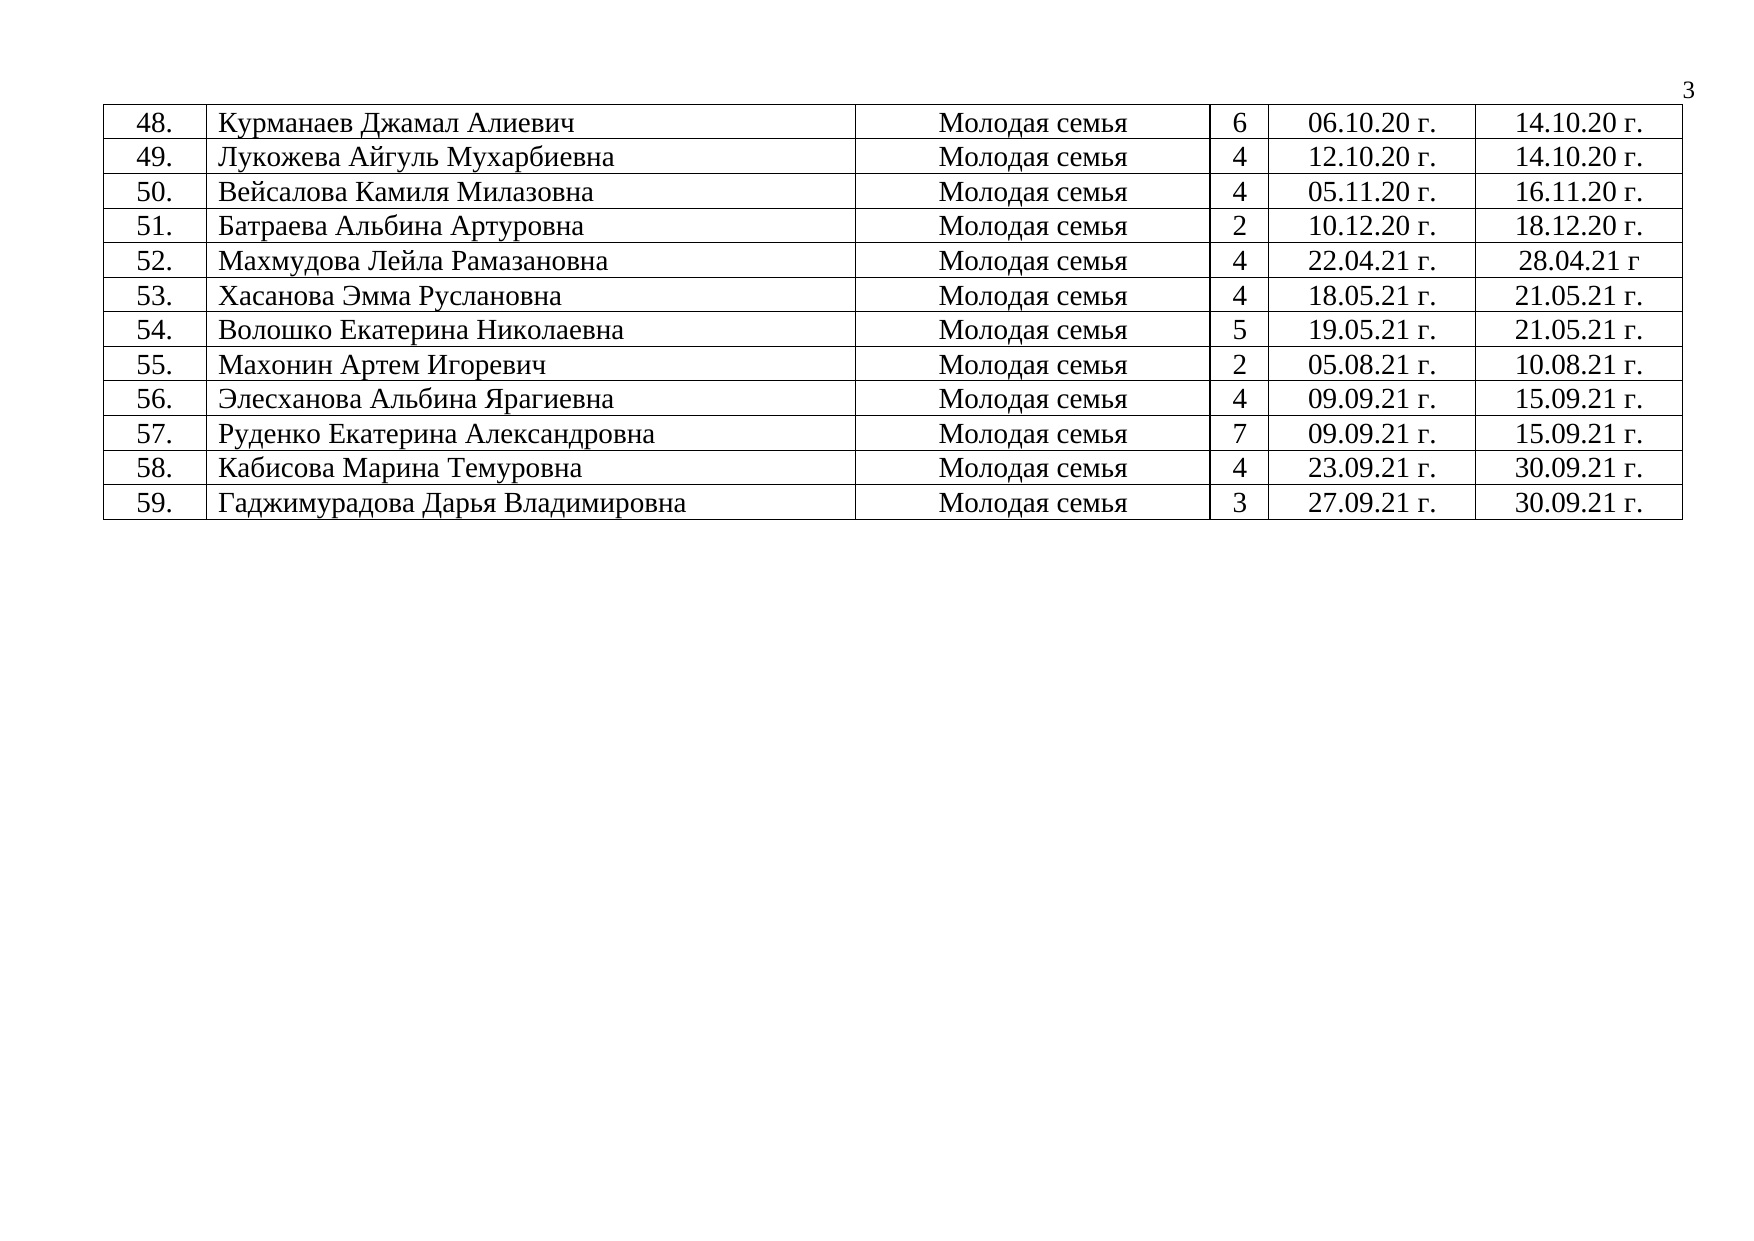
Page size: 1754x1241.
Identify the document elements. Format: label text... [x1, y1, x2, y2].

table_cell Молодая семья [856, 485, 1209, 519]
table_cell 10.12.20 г. [1269, 209, 1475, 242]
table_cell [104, 139, 206, 173]
table_cell 4 [1211, 174, 1268, 207]
table_cell Курманаев Джамал Алиевич [207, 105, 855, 138]
table_cell Молодая семья [856, 243, 1209, 277]
table_cell Молодая семья [856, 416, 1209, 449]
table_cell Лукожева Айгуль Мухарбиевна [207, 139, 855, 173]
table_cell 18.05.21 г. [1269, 278, 1475, 311]
table_cell Молодая семья [856, 278, 1209, 311]
table_cell 22.04.21 г. [1269, 243, 1475, 277]
table_cell 4 [1211, 451, 1268, 484]
table_cell Молодая семья [856, 312, 1209, 346]
table_cell 05.11.20 г. [1269, 174, 1475, 207]
table_cell 2 [1211, 347, 1268, 380]
table_cell 14.10.20 г. [1476, 105, 1682, 138]
table_cell [104, 416, 206, 449]
table_cell [104, 347, 206, 380]
table_cell 14.10.20 г. [1476, 139, 1682, 173]
table_cell [104, 243, 206, 277]
table_cell 4 [1211, 139, 1268, 173]
table_cell [104, 485, 206, 519]
table_cell Хасанова Эмма Руслановна [207, 278, 855, 311]
table_cell Гаджимурадова Дарья Владимировна [207, 485, 855, 519]
table_cell [104, 312, 206, 346]
table_cell Молодая семья [856, 347, 1209, 380]
table_cell Вейсалова Камиля Милазовна [207, 174, 855, 207]
table_cell Волошко Екатерина Николаевна [207, 312, 855, 346]
table_cell 09.09.21 г. [1269, 381, 1475, 415]
table_cell Батраева Альбина Артуровна [207, 209, 855, 242]
table_cell 09.09.21 г. [1269, 416, 1475, 449]
table_cell Молодая семья [856, 105, 1209, 138]
table_cell 2 [1211, 209, 1268, 242]
table_cell 21.05.21 г. [1476, 312, 1682, 346]
table_cell Руденко Екатерина Александровна [207, 416, 855, 449]
table_cell [104, 278, 206, 311]
table_cell 6 [1211, 105, 1268, 138]
table_cell 4 [1211, 381, 1268, 415]
table_cell 23.09.21 г. [1269, 451, 1475, 484]
table_cell [104, 105, 206, 138]
table_cell 3 [1211, 485, 1268, 519]
table_cell 18.12.20 г. [1476, 209, 1682, 242]
table_cell 21.05.21 г. [1476, 278, 1682, 311]
table_cell Молодая семья [856, 174, 1209, 207]
table_cell 12.10.20 г. [1269, 139, 1475, 173]
table_cell 5 [1211, 312, 1268, 346]
table_cell Кабисова Марина Темуровна [207, 451, 855, 484]
table_cell 15.09.21 г. [1476, 416, 1682, 449]
table_cell 30.09.21 г. [1476, 451, 1682, 484]
table_cell [104, 451, 206, 484]
table_cell 16.11.20 г. [1476, 174, 1682, 207]
table_cell 15.09.21 г. [1476, 381, 1682, 415]
table_cell Молодая семья [856, 451, 1209, 484]
table_cell 4 [1211, 243, 1268, 277]
table_cell [104, 381, 206, 415]
table_cell Молодая семья [856, 139, 1209, 173]
table_cell Махонин Артем Игоревич [207, 347, 855, 380]
table_cell [104, 209, 206, 242]
table_cell Махмудова Лейла Рамазановна [207, 243, 855, 277]
table_cell Молодая семья [856, 381, 1209, 415]
table_cell 19.05.21 г. [1269, 312, 1475, 346]
table_cell [104, 174, 206, 207]
table_cell 30.09.21 г. [1476, 485, 1682, 519]
table_cell Элесханова Альбина Ярагиевна [207, 381, 855, 415]
table_cell 28.04.21 г [1476, 243, 1682, 277]
table_cell 4 [1211, 278, 1268, 311]
table_cell 10.08.21 г. [1476, 347, 1682, 380]
table_cell 05.08.21 г. [1269, 347, 1475, 380]
table_cell Молодая семья [856, 209, 1209, 242]
table_cell 27.09.21 г. [1269, 485, 1475, 519]
table_cell 06.10.20 г. [1269, 105, 1475, 138]
table_cell 7 [1211, 416, 1268, 449]
